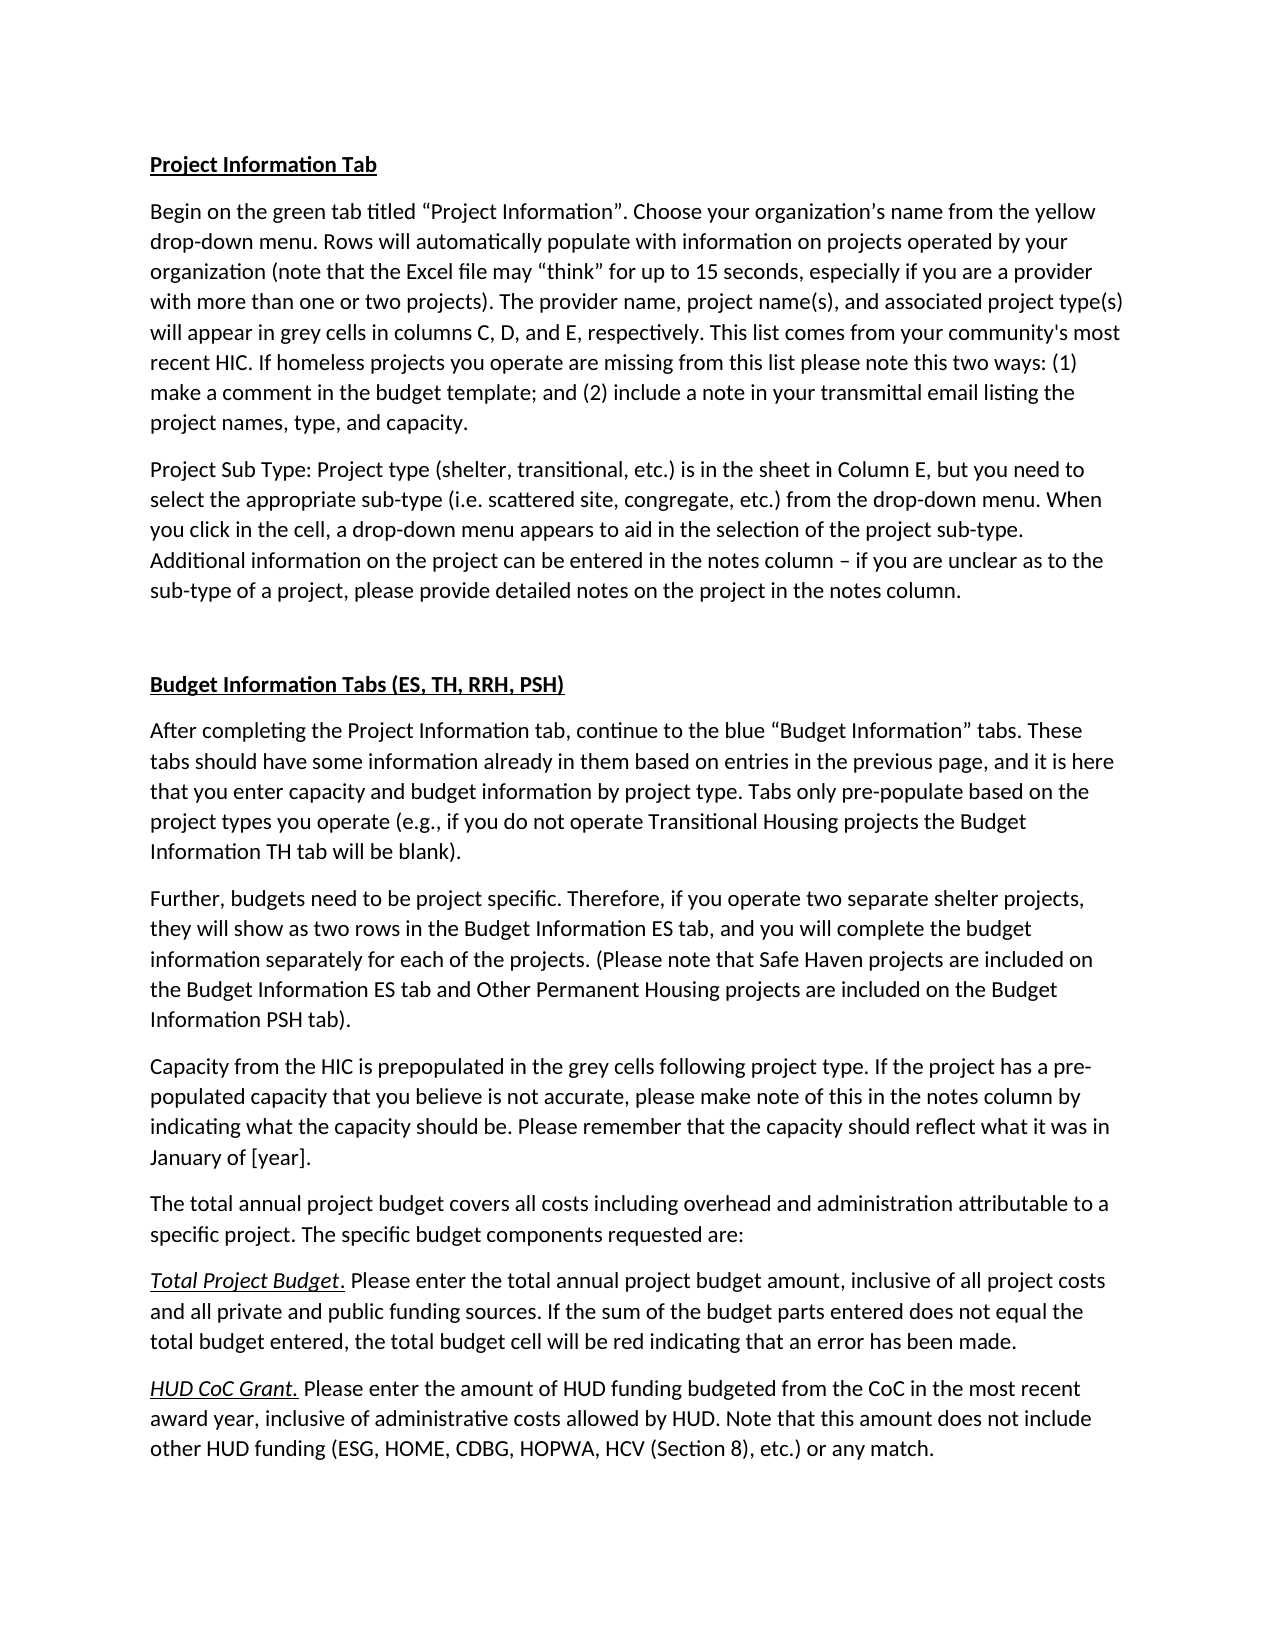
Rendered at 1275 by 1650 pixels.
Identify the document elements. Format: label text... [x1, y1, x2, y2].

text HUD CoC Grant. Please enter the amount of HUD funding budgeted from the CoC in the most recent award year, inclusive of administrative costs allowed by HUD. Note that this amount does not include other HUD funding (ESG, HOME, CDBG, HOPWA, HCV (Section 8), etc.) or any match. [150, 1374, 1125, 1462]
text Project Sub Type: Project type (shelter, transitional, etc.) is in the sheet in Column E, but you need to select the appropriate sub-type (i.e. scattered site, congregate, etc.) from the drop-down menu. When you click in the cell, a drop-down menu appears to aid in the selection of the project sub-type. Additional information on the project can be entered in the notes column – if you are unclear as to the sub-type of a project, please provide detailed notes on the project in the notes column. [150, 455, 1125, 604]
text Total Project Budget. Please enter the total annual project budget amount, inclusive of all project costs and all private and public funding sources. If the sum of the budget parts entered does not equal the total budget entered, the total budget cell will be red indicating that an error has been made. [150, 1267, 1125, 1355]
text After completing the Project Information tab, continue to the blue “Budget Information” tabs. These tabs should have some information already in them based on entries in the previous page, and it is here that you enter capacity and budget information by project type. Tabs only pre-populate based on the project types you operate (e.g., if you do not operate Transitional Housing projects the Budget Information TH tab will be blank). [150, 717, 1125, 866]
text Begin on the green tab titled “Project Information”. Choose your organization’s name from the yellow drop-down menu. Rows will automatically populate with information on projects operated by your organization (note that the Excel file may “think” for up to 15 seconds, especially if you are a provider with more than one or two projects). The provider name, project name(s), and associated project type(s) will appear in grey cells in columns C, D, and E, respectively. This list comes from your community's most recent HIC. If homeless projects you operate are missing from this list please note this two ways: (1) make a comment in the budget template; and (2) include a note in your transmittal email listing the project names, type, and capacity. [150, 197, 1125, 436]
text Capacity from the HIC is prepopulated in the grey cells following project type. If the project has a pre-populated capacity that you believe is not accurate, please make note of this in the notes column by indicating what the capacity should be. Please remember that the capacity should reflect what it was in January of [year]. [150, 1052, 1125, 1171]
text Further, budgets need to be project specific. Therefore, if you operate two separate shelter projects, they will show as two rows in the Budget Information ES tab, and you will complete the budget information separately for each of the projects. (Please note that Safe Haven projects are included on the Budget Information ES tab and Other Permanent Housing projects are included on the Budget Information PSH tab). [150, 884, 1125, 1033]
text Project Information Tab [150, 150, 1125, 178]
text The total annual project budget covers all costs including overhead and administration attributable to a specific project. The specific budget components requested are: [150, 1189, 1125, 1248]
text Budget Information Tabs (ES, TH, RRH, PSH) [150, 670, 1125, 698]
